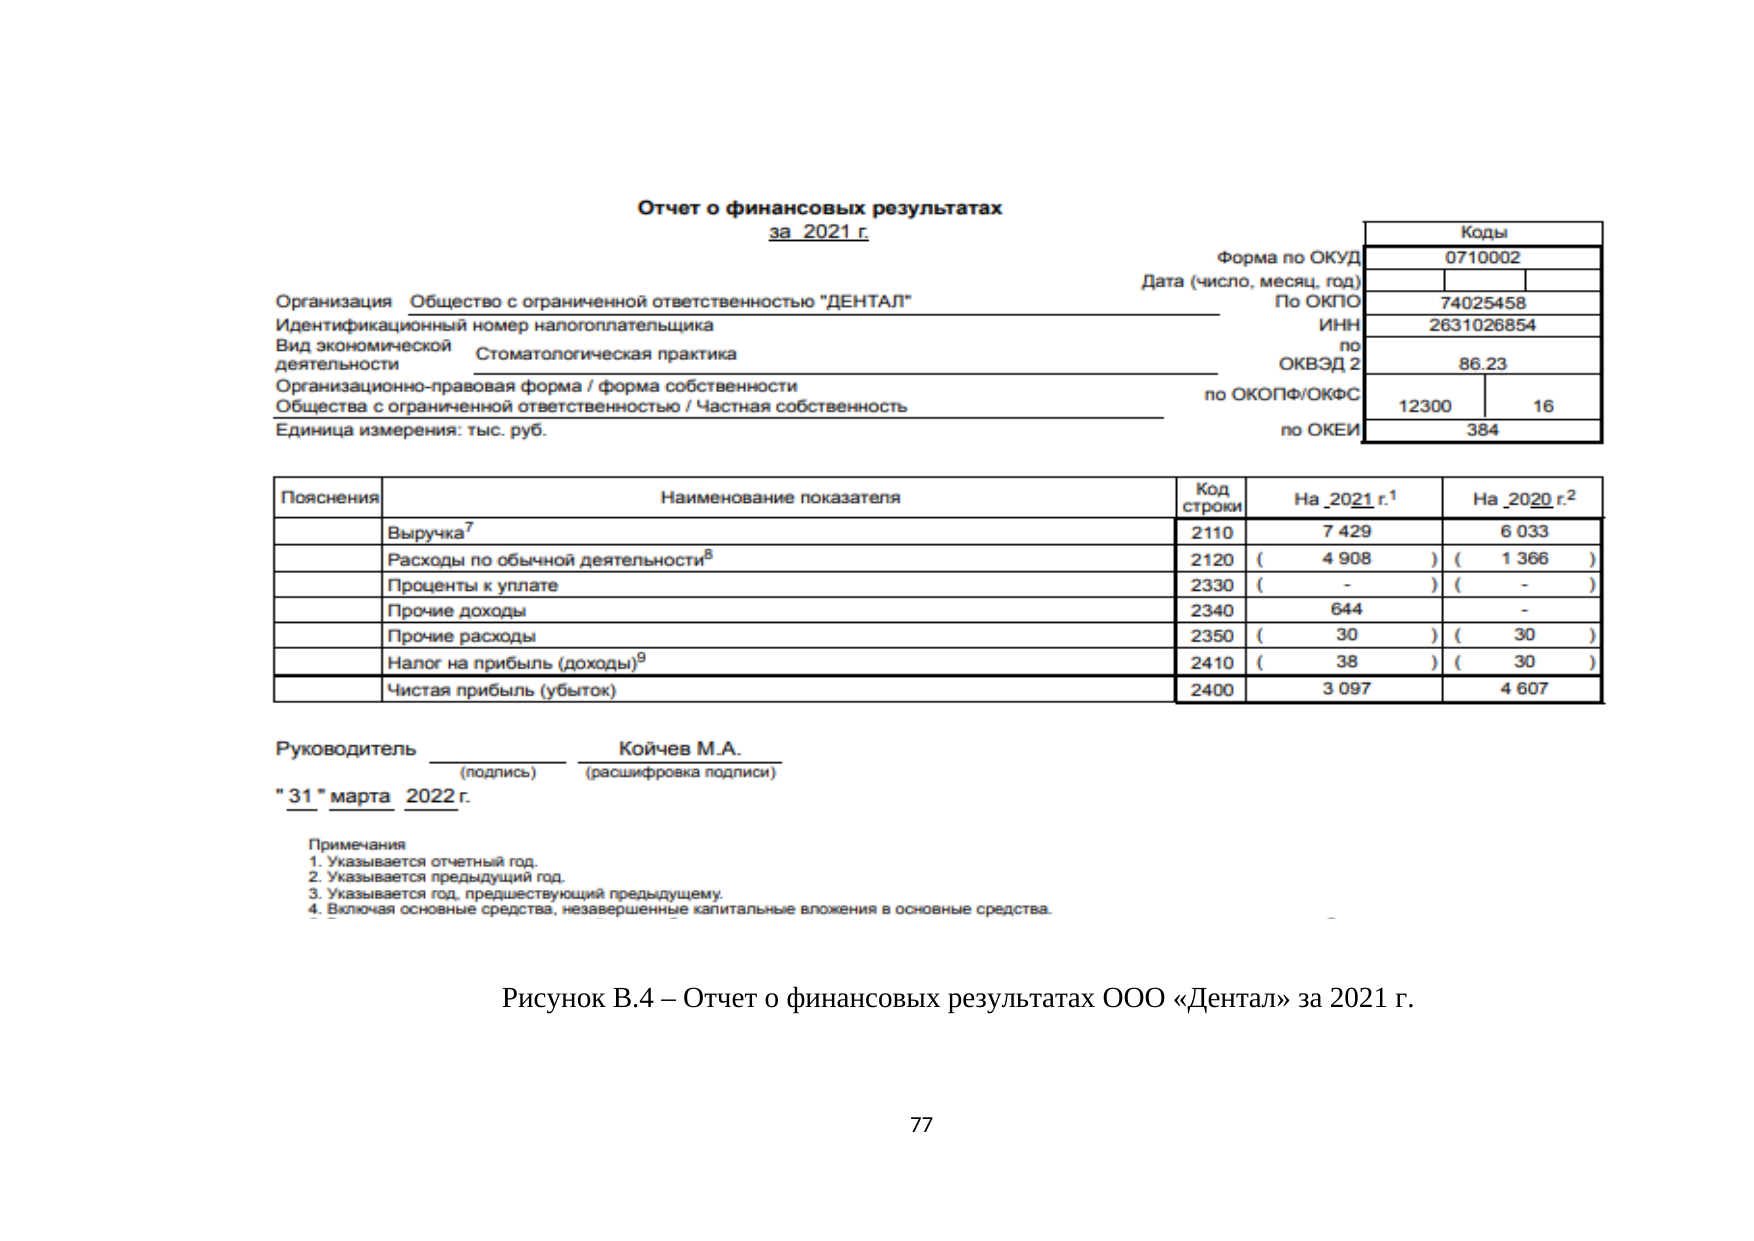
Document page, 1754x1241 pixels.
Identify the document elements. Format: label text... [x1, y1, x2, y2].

picture [200, 165, 1659, 919]
